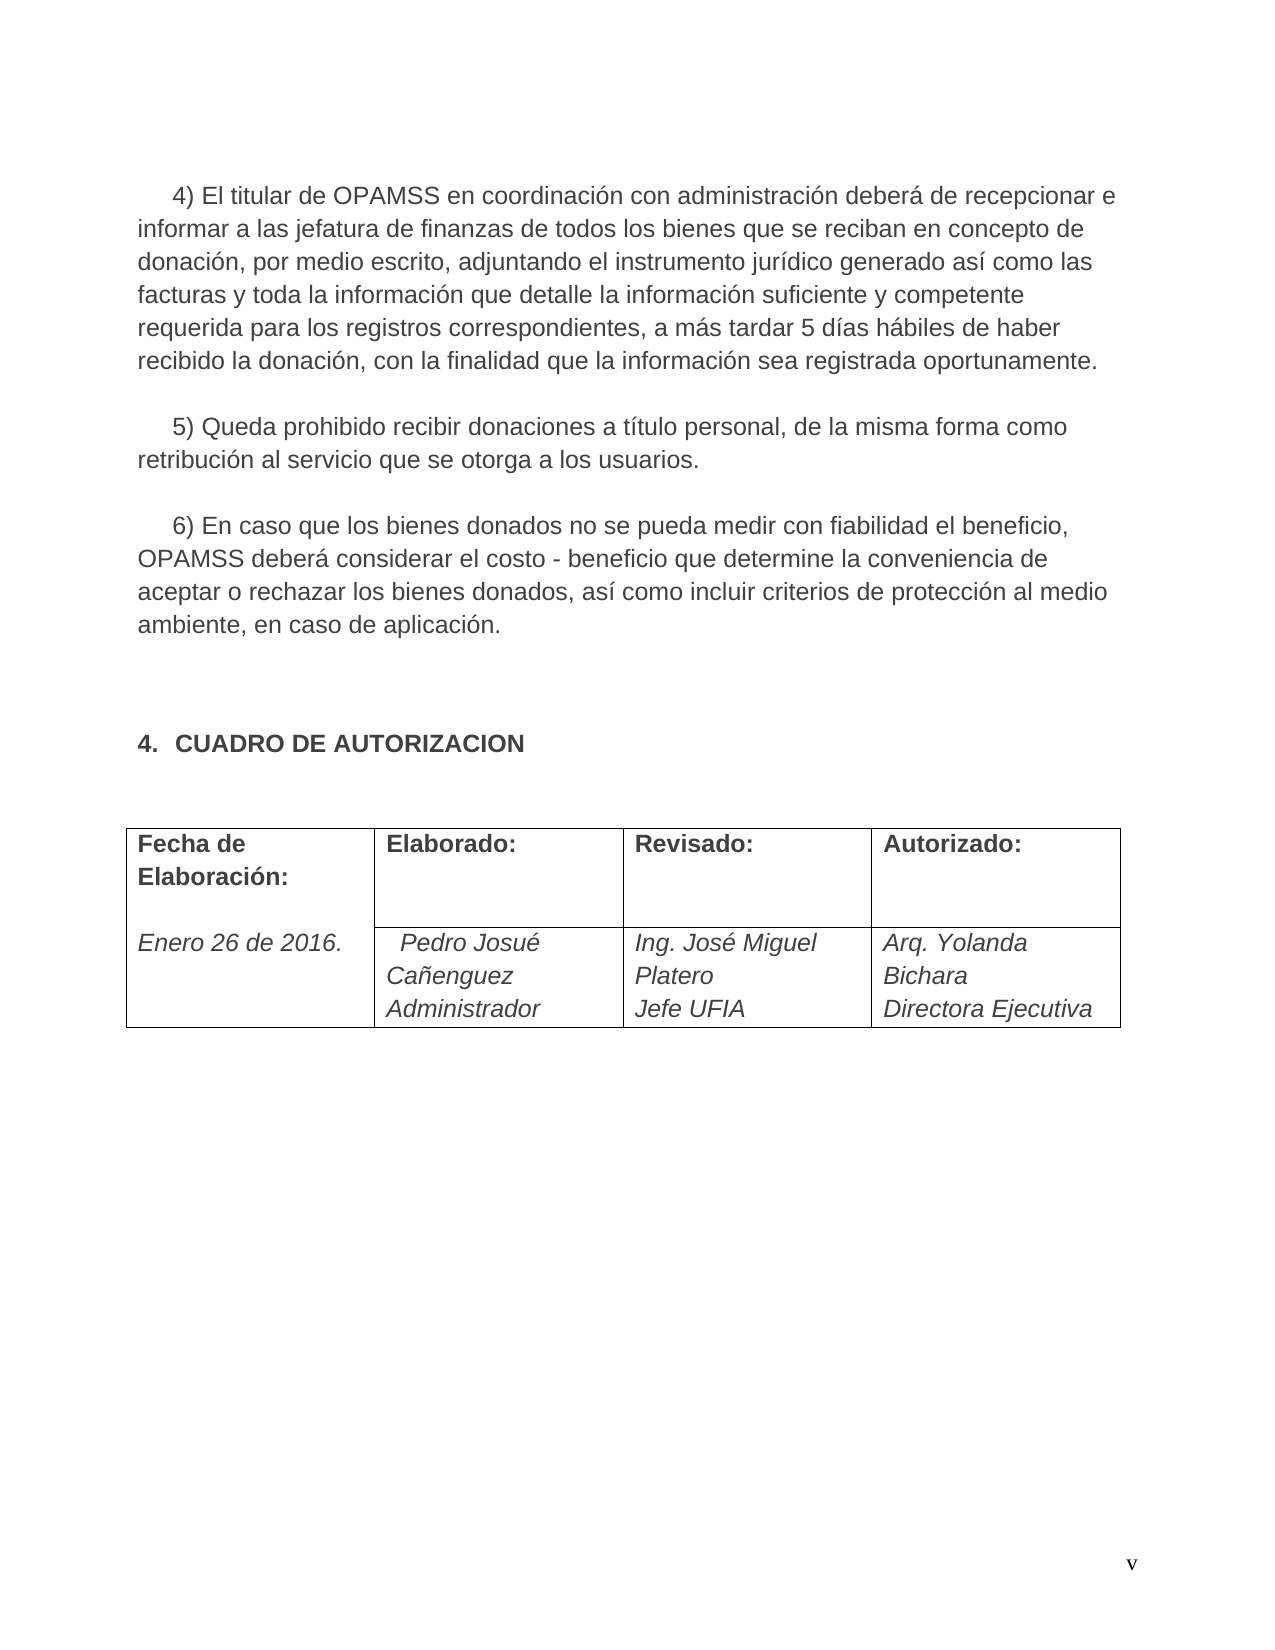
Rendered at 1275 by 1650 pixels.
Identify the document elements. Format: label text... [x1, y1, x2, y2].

table_header Autorizado: [872, 829, 1120, 927]
table_header Revisado: [624, 829, 871, 927]
table_cell Ing. José Miguel Platero Jefe UFIA [624, 928, 871, 1027]
text 6) En caso que los bienes donados no se pueda medir con fiabilidad el beneficio, OPAMSS deberá considerar el costo - beneficio que determine la conveniencia de aceptar o rechazar los bienes donados, así como incluir criterios de protección al medio ambiente, en caso de aplicación. [137, 511, 1137, 639]
text 5) Queda prohibido recibir donaciones a título personal, de la misma forma como retribución al servicio que se otorga a los usuarios. [137, 412, 1137, 474]
text 4) El titular de OPAMSS en coordinación con administración deberá de recepcionar e informar a las jefatura de finanzas de todos los bienes que se reciban en concepto de donación, por medio escrito, adjuntando el instrumento jurídico generado así como las facturas y toda la información que detalle la información suficiente y competente requerida para los registros correspondientes, a más tardar 5 días hábiles de haber recibido la donación, con la finalidad que la información sea registrada oportunamente. [137, 181, 1137, 374]
subtitle CUADRO DE AUTORIZACION [137, 729, 1137, 758]
table_header Fecha de Elaboración: Enero 26 de 2016. [127, 829, 374, 1027]
table_cell Arq. Yolanda Bichara Directora Ejecutiva [872, 928, 1120, 1027]
table_cell Pedro Josué Cañenguez Administrador [375, 928, 623, 1027]
table_header Elaborado: [375, 829, 623, 927]
